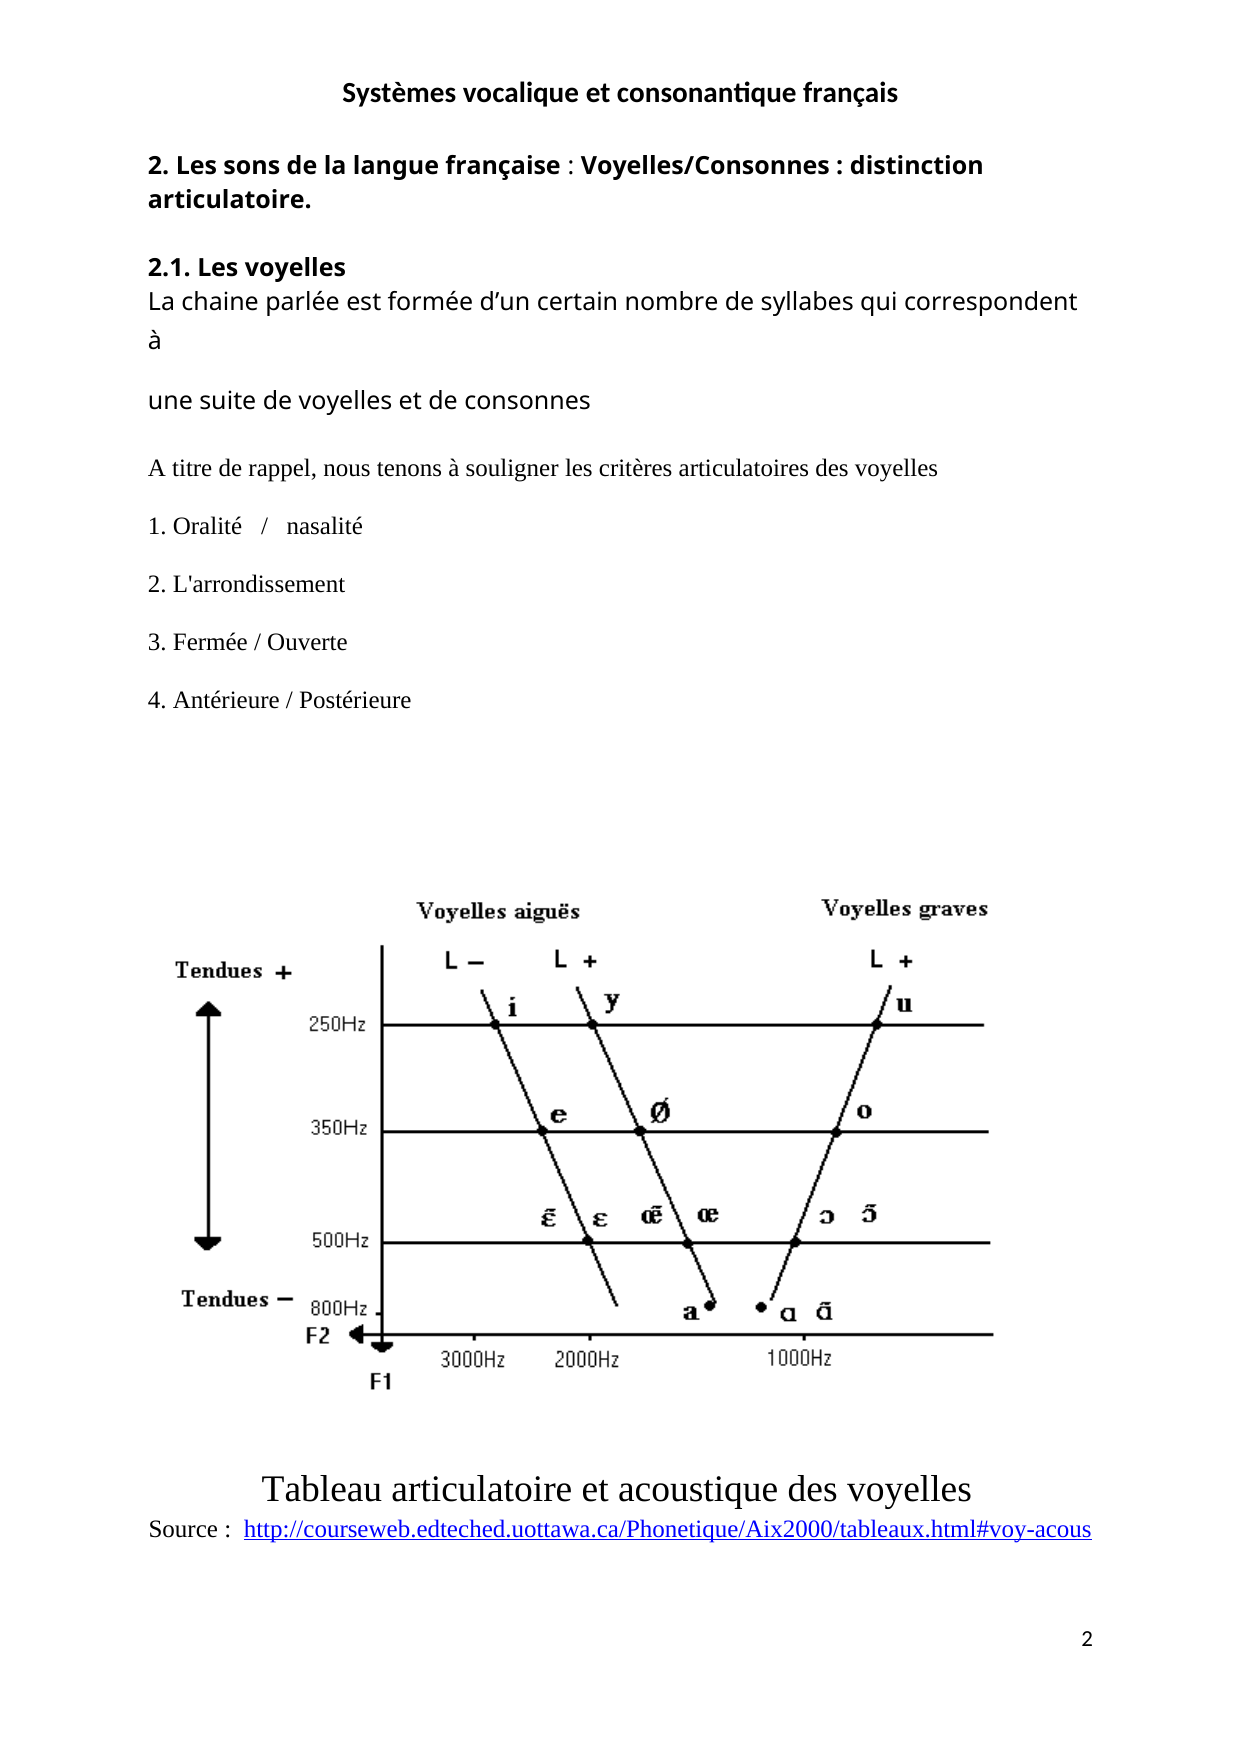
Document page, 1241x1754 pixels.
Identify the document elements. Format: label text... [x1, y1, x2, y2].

text 2.1. Les voyelles [148, 250, 1093, 284]
text 3. Fermée / Ouverte [148, 627, 1093, 656]
text 2. Les sons de la langue française : Voyelles/Consonnes : distinction articulatoire. [148, 148, 1093, 216]
text 4. Antérieure / Postérieure [148, 685, 1093, 713]
picture [165, 824, 1075, 1437]
text 2. L'arrondissement [148, 569, 1093, 598]
subtitle A titre de rappel, nous tenons à souligner les critères articulatoires des voyelles [148, 453, 1093, 482]
text La chaine parlée est formée d’un certain nombre de syllabes qui correspondent à [148, 284, 1093, 357]
text une suite de voyelles et de consonnes [148, 383, 1093, 417]
text Tableau articulatoire et acoustique des voyelles Source : http://courseweb.edteched.uottawa.ca/Phonetique/Aix2000/tableaux.html#voy-acous [148, 1466, 1093, 1542]
text 1. Oralité / nasalité [148, 511, 1093, 540]
